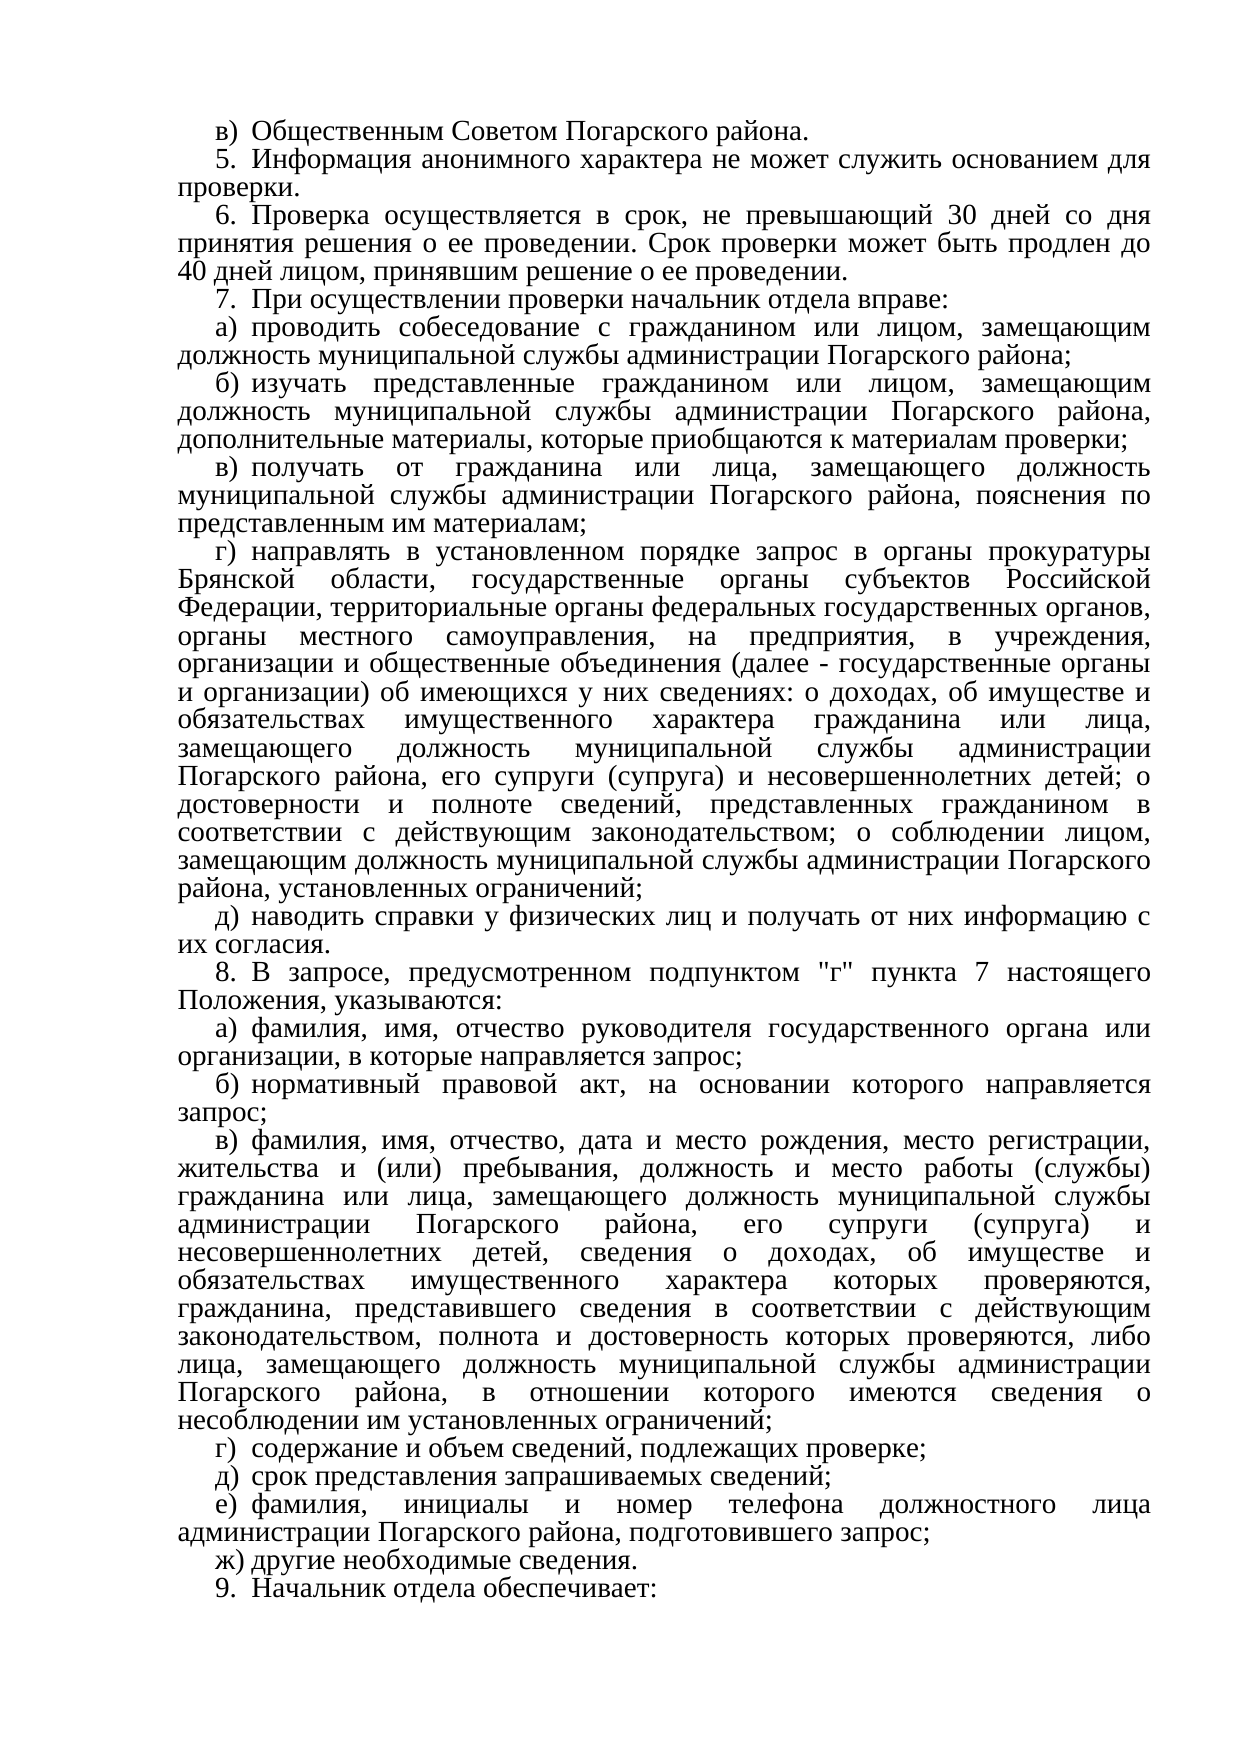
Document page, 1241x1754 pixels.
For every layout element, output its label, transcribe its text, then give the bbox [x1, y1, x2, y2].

list д) наводить справки у физических лиц и получать от них информацию с их согласия. [177, 903, 1152, 959]
list а) проводить собеседование с гражданином или лицом, замещающим должность муниципальной службы администрации Погарского района; [177, 314, 1152, 370]
list в) получать от гражданина или лица, замещающего должность муниципальной службы администрации Погарского района, пояснения по представленным им материалам; [177, 454, 1152, 538]
list Начальник отдела обеспечивает: [177, 1575, 1152, 1603]
list г) направлять в установленном порядке запрос в органы прокуратуры Брянской области, государственные органы субъектов Российской Федерации, территориальные органы федеральных государственных органов, органы местного самоуправления, на предприятия, в учреждения, организации и общественные объединения (далее - государственные органы и организации) об имеющихся у них сведениях: о доходах, об имуществе и обязательствах имущественного характера гражданина или лица, замещающего должность муниципальной службы администрации Погарского района, его супруги (супруга) и несовершеннолетних детей; о достоверности и полноте сведений, представленных гражданином в соответствии с действующим законодательством; о соблюдении лицом, замещающим должность муниципальной службы администрации Погарского района, установленных ограничений; [177, 538, 1152, 903]
list д) срок представления запрашиваемых сведений; [177, 1463, 1152, 1491]
list в) Общественным Советом Погарского района. [215, 118, 1152, 146]
list При осуществлении проверки начальник отдела вправе: [177, 286, 1152, 314]
list ж) другие необходимые сведения. [177, 1547, 1152, 1575]
list в) фамилия, имя, отчество, дата и место рождения, место регистрации, жительства и (или) пребывания, должность и место работы (службы) гражданина или лица, замещающего должность муниципальной службы администрации Погарского района, его супруги (супруга) и несовершеннолетних детей, сведения о доходах, об имуществе и обязательствах имущественного характера которых проверяются, гражданина, представившего сведения в соответствии с действующим законодательством, полнота и достоверность которых проверяются, либо лица, замещающего должность муниципальной службы администрации Погарского района, в отношении которого имеются сведения о несоблюдении им установленных ограничений; [177, 1127, 1152, 1435]
list Проверка осуществляется в срок, не превышающий 30 дней со дня принятия решения о ее проведении. Срок проверки может быть продлен до 40 дней лицом, принявшим решение о ее проведении. [177, 202, 1152, 286]
list г) содержание и объем сведений, подлежащих проверке; [177, 1435, 1152, 1463]
list е) фамилия, инициалы и номер телефона должностного лица администрации Погарского района, подготовившего запрос; [177, 1491, 1152, 1547]
list б) нормативный правовой акт, на основании которого направляется запрос; [177, 1071, 1152, 1127]
list В запросе, предусмотренном подпунктом "г" пункта 7 настоящего Положения, указываются: [177, 959, 1152, 1015]
list б) изучать представленные гражданином или лицом, замещающим должность муниципальной службы администрации Погарского района, дополнительные материалы, которые приобщаются к материалам проверки; [177, 370, 1152, 454]
list а) фамилия, имя, отчество руководителя государственного органа или организации, в которые направляется запрос; [177, 1015, 1152, 1071]
list Информация анонимного характера не может служить основанием для проверки. [177, 146, 1152, 202]
